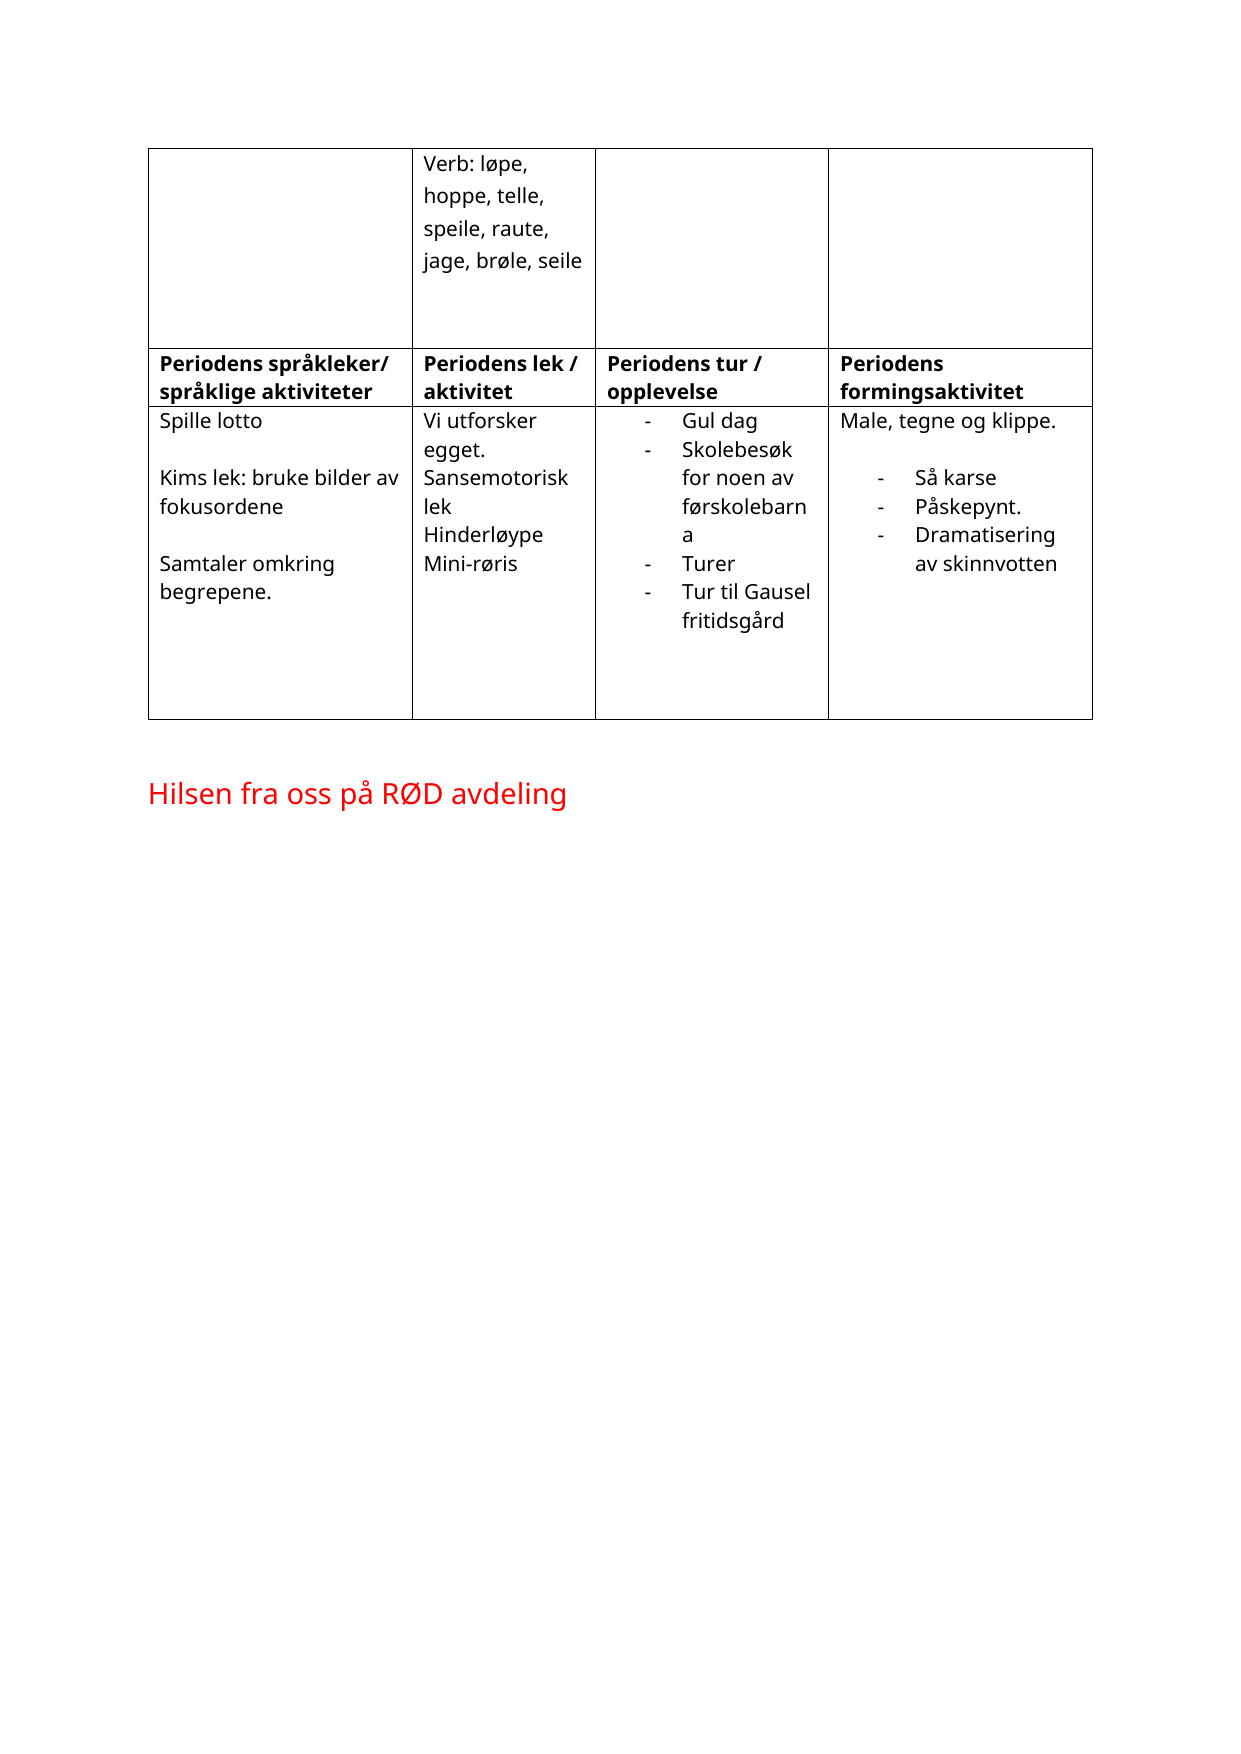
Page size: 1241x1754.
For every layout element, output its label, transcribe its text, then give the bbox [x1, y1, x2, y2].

table_cell Gul dag Skolebesøk for noen av førskolebarna Turer Tur til Gausel fritidsgård [596, 407, 828, 719]
table_cell Periodens formingsaktivitet [829, 349, 1092, 406]
table_cell Periodens språkleker/ språklige aktiviteter [149, 349, 412, 406]
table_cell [596, 149, 828, 348]
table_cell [413, 149, 595, 348]
table_cell Spille lotto Kims lek: bruke bilder av fokusordene Samtaler omkring begrepene. [149, 407, 412, 719]
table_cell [829, 149, 1092, 348]
table_cell Periodens lek / aktivitet [413, 349, 595, 406]
text Hilsen fra oss på RØD avdeling [148, 773, 1093, 813]
table_cell Vi utforsker egget. Sansemotorisk lek Hinderløype Mini-røris [413, 407, 595, 719]
table_cell Male, tegne og klippe. Så karse Påskepynt. Dramatisering av skinnvotten [829, 407, 1092, 719]
table_cell Periodens tur / opplevelse [596, 349, 828, 406]
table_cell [149, 149, 412, 348]
